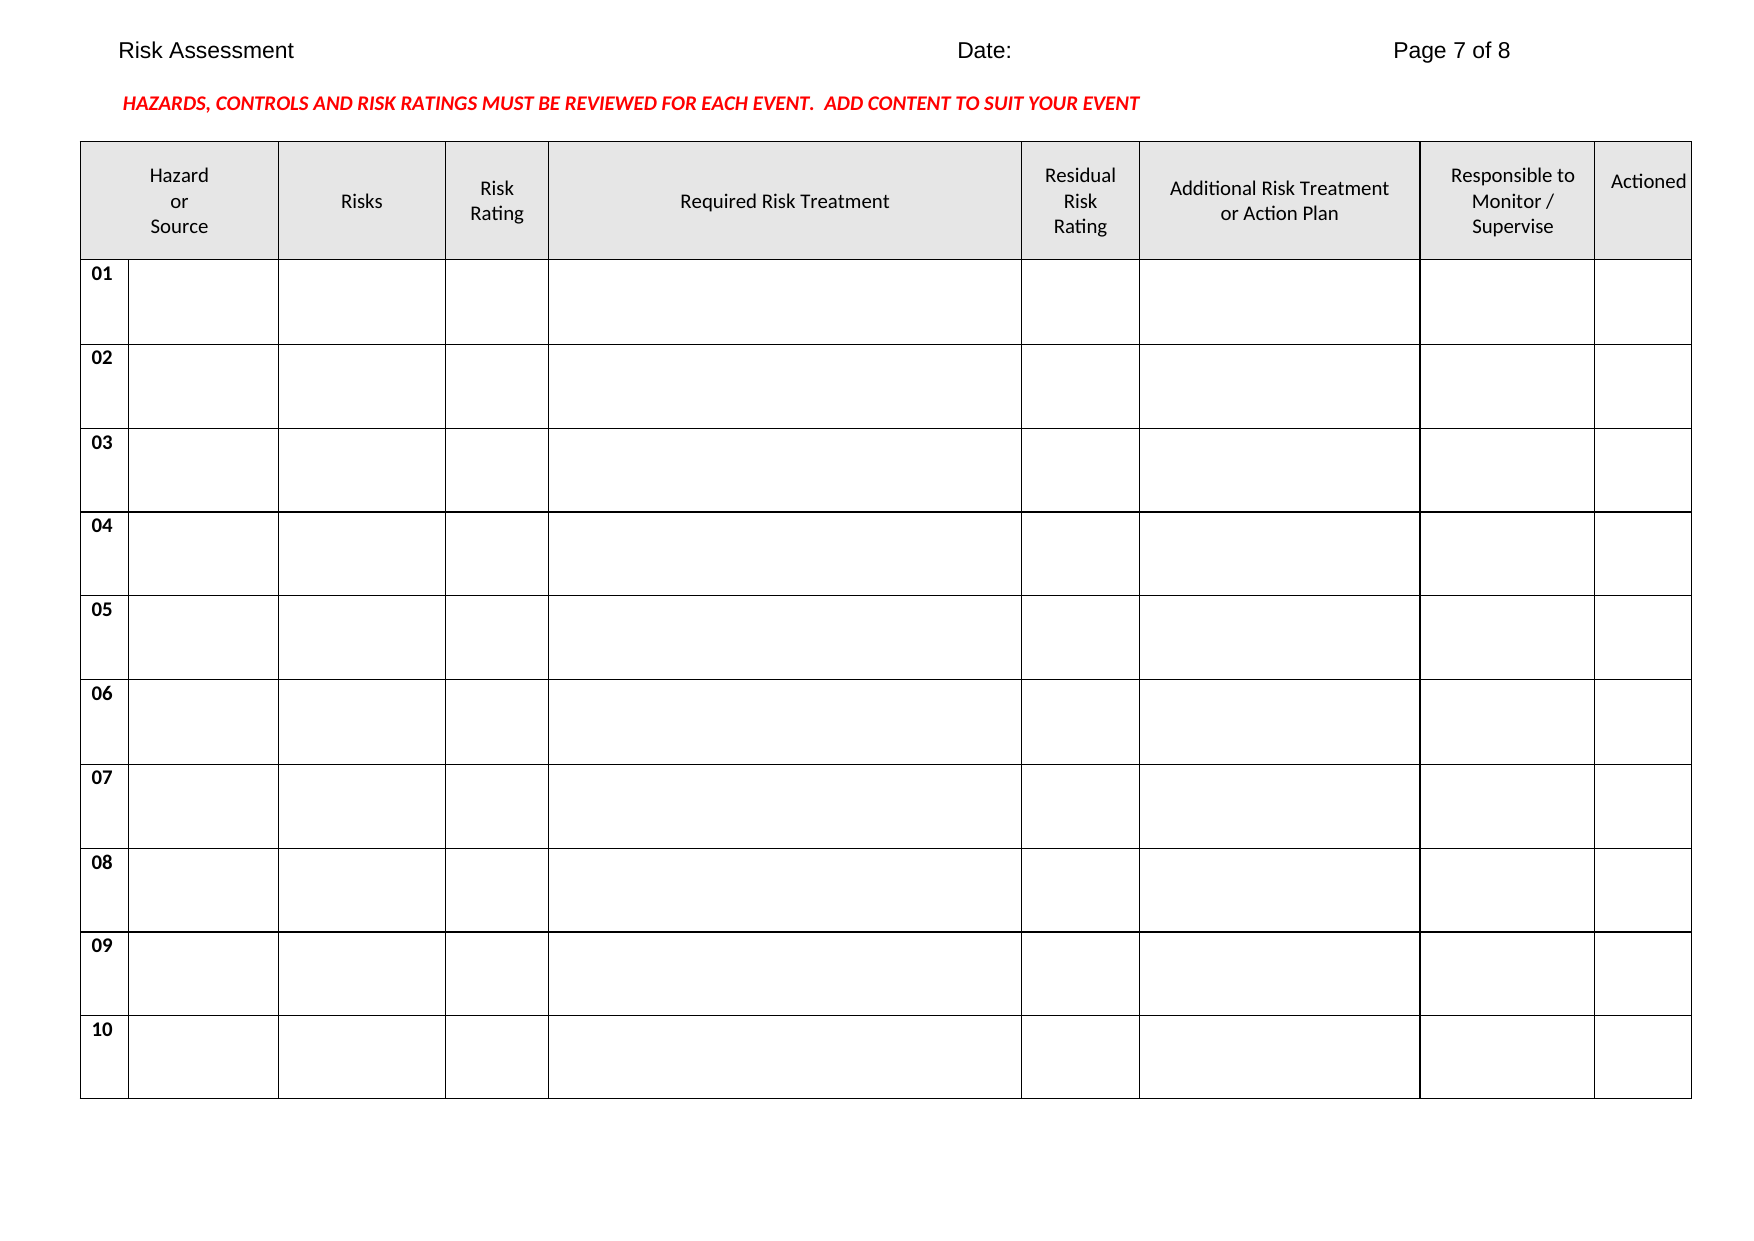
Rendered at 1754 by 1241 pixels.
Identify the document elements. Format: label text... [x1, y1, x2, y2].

table_cell [81, 933, 128, 1015]
table_cell [446, 933, 548, 1015]
table_cell [81, 680, 128, 763]
table_cell [1595, 345, 1691, 428]
table_cell [279, 596, 445, 679]
table_cell [446, 260, 548, 343]
table_cell [1595, 260, 1691, 343]
table_cell [1595, 1016, 1691, 1098]
table_cell [129, 596, 278, 679]
table_cell [81, 1016, 128, 1098]
table_header Risks [279, 142, 445, 259]
table_cell [1421, 849, 1594, 931]
table_cell [446, 1016, 548, 1098]
table_cell [1595, 765, 1691, 848]
table_cell [81, 849, 128, 931]
table_cell [81, 596, 128, 679]
table_cell [279, 429, 445, 511]
table_cell [549, 765, 1021, 848]
table_cell [446, 513, 548, 595]
table_header Residual Risk Rating [1022, 142, 1139, 259]
table_cell [279, 1016, 445, 1098]
table_cell [129, 260, 278, 343]
table_cell [1022, 596, 1139, 679]
table_cell [81, 429, 128, 511]
table_cell [1022, 765, 1139, 848]
table_cell [1421, 933, 1594, 1015]
table_cell [1421, 260, 1594, 343]
table_cell [549, 345, 1021, 428]
table_cell [1421, 429, 1594, 511]
table_cell [549, 933, 1021, 1015]
table_header Hazard or Source [81, 142, 278, 259]
table_cell [279, 260, 445, 343]
table_cell [1022, 345, 1139, 428]
table_cell [129, 1016, 278, 1098]
table_header Responsible to Monitor / Supervise [1421, 142, 1594, 259]
table_cell [446, 680, 548, 763]
table_cell [279, 680, 445, 763]
table_header Required Risk Treatment [549, 142, 1021, 259]
table_cell [81, 260, 128, 343]
table_header Risk Rating [446, 142, 548, 259]
table_cell [279, 513, 445, 595]
table_cell [129, 345, 278, 428]
table_cell [279, 933, 445, 1015]
table_cell [1022, 429, 1139, 511]
table_cell [1022, 680, 1139, 763]
table_cell [1140, 345, 1419, 428]
table_cell [446, 596, 548, 679]
table_cell [1140, 513, 1419, 595]
table_cell [549, 849, 1021, 931]
table_cell [446, 345, 548, 428]
table_cell [1140, 849, 1419, 931]
table_cell [549, 429, 1021, 511]
table_cell [1595, 933, 1691, 1015]
table_cell [81, 765, 128, 848]
table_cell [1022, 513, 1139, 595]
table_cell [129, 849, 278, 931]
table_cell [446, 429, 548, 511]
table_cell [129, 429, 278, 511]
table_cell [549, 596, 1021, 679]
table_cell [1421, 596, 1594, 679]
table_cell [1421, 680, 1594, 763]
table_cell [1595, 849, 1691, 931]
table_cell [81, 345, 128, 428]
table_cell [549, 513, 1021, 595]
table_header Actioned [1595, 142, 1691, 259]
table_cell [279, 849, 445, 931]
table_cell [549, 260, 1021, 343]
table_cell [1595, 513, 1691, 595]
table_cell [129, 680, 278, 763]
table_cell [129, 513, 278, 595]
table_cell [549, 680, 1021, 763]
table_cell [1595, 429, 1691, 511]
table_cell [1421, 765, 1594, 848]
table_cell [1421, 345, 1594, 428]
table_cell [1595, 680, 1691, 763]
table_cell [1140, 596, 1419, 679]
table_cell [129, 933, 278, 1015]
table_header Additional Risk Treatment or Action Plan [1140, 142, 1419, 259]
table_cell [81, 513, 128, 595]
table_cell [1022, 1016, 1139, 1098]
text HAZARDS, CONTROLS AND RISK RATINGS MUST BE REVIEWED FOR EACH EVENT. ADD CONTENT TO SUIT YOUR EVENT [118, 90, 1653, 116]
table_cell [1140, 933, 1419, 1015]
table_cell [1022, 933, 1139, 1015]
table_cell [279, 765, 445, 848]
table_cell [1140, 680, 1419, 763]
table_cell [1421, 513, 1594, 595]
table_cell [1022, 260, 1139, 343]
table_cell [1140, 429, 1419, 511]
table_cell [1140, 765, 1419, 848]
table_cell [446, 765, 548, 848]
table_cell [1140, 260, 1419, 343]
table_cell [1140, 1016, 1419, 1098]
table_cell [549, 1016, 1021, 1098]
table_cell [446, 849, 548, 931]
table_cell [1022, 849, 1139, 931]
table_cell [279, 345, 445, 428]
table_cell [1421, 1016, 1594, 1098]
table_cell [1595, 596, 1691, 679]
table_cell [129, 765, 278, 848]
